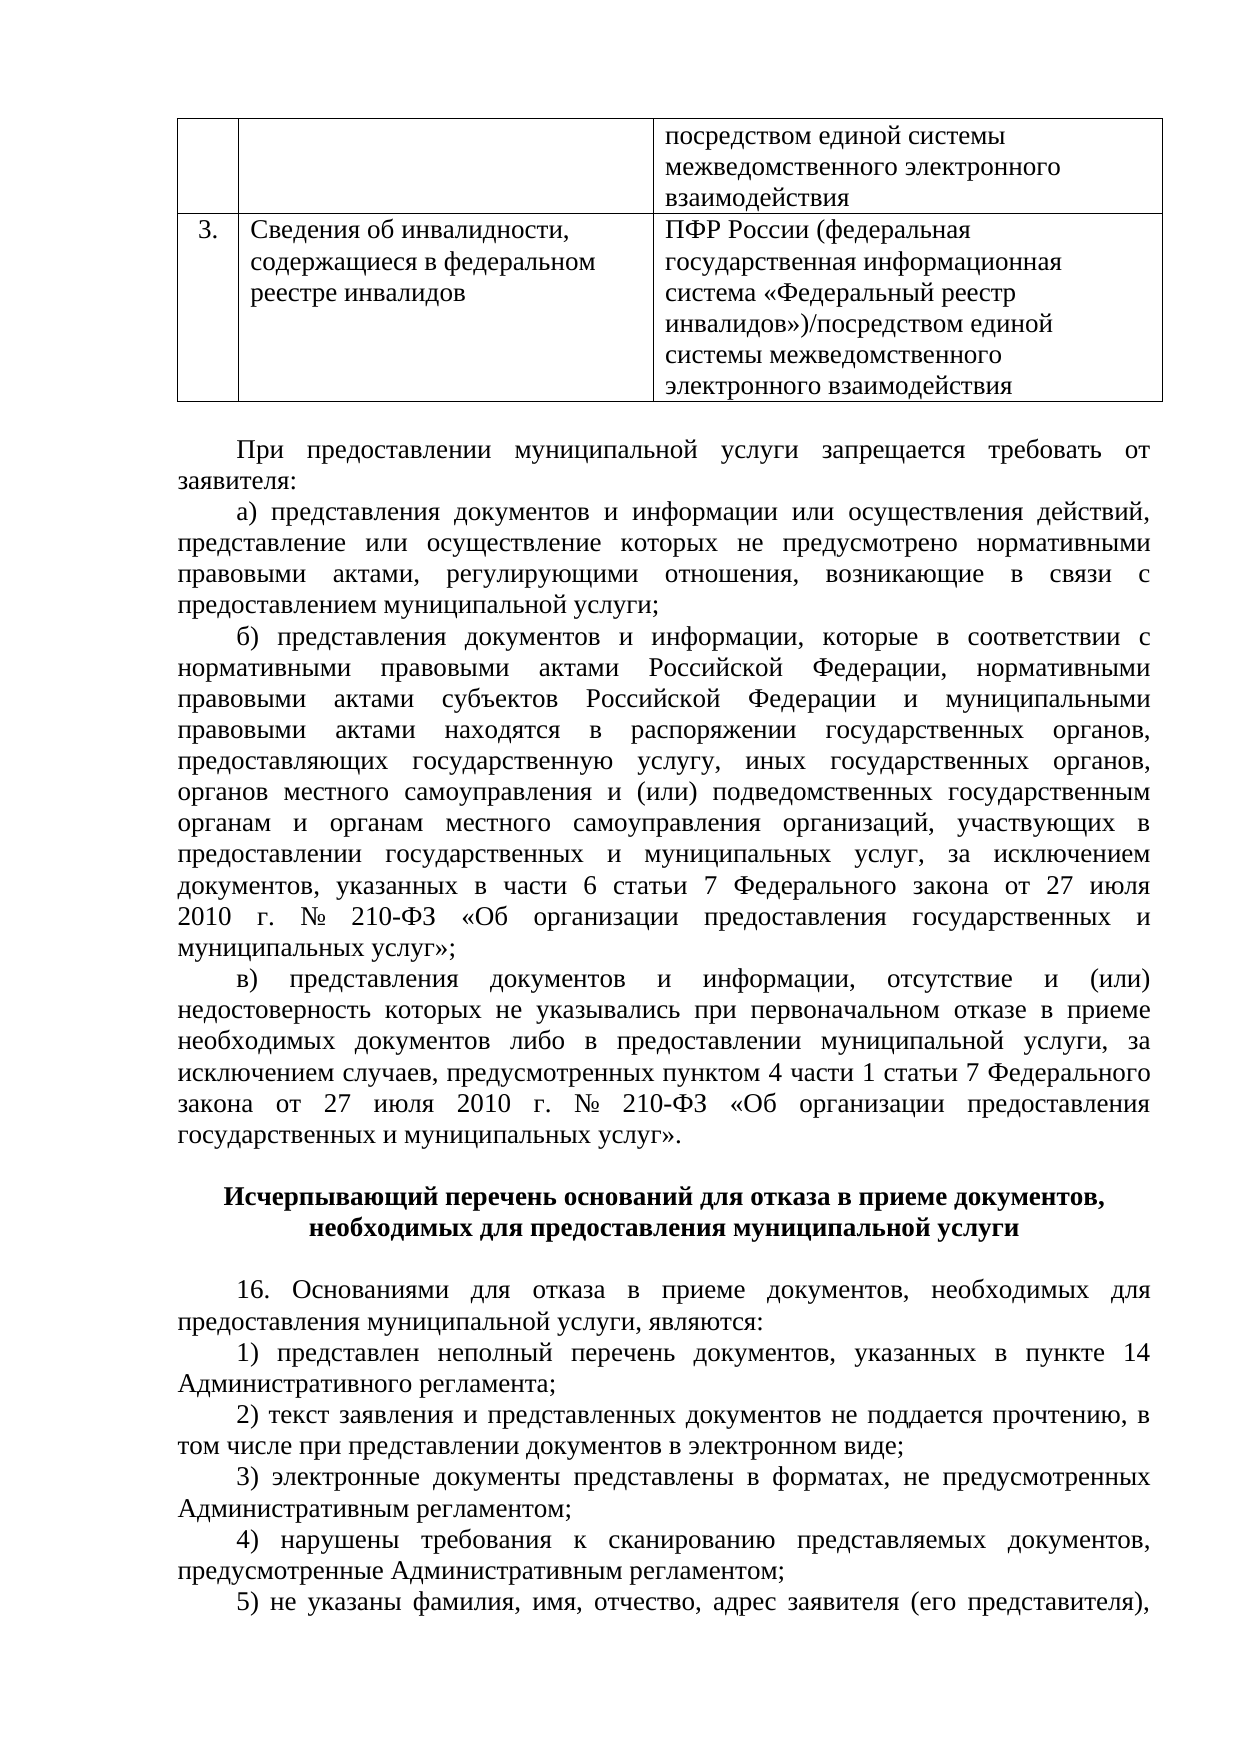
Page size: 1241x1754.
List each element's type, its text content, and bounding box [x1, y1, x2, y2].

table_cell ПФР России (федеральная государственная информационная система «Федеральный реестр инвалидов»)/посредством единой системы межведомственного электронного взаимодействия [654, 214, 1162, 401]
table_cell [654, 119, 1162, 213]
text 1) представлен неполный перечень документов, указанных в пункте 14 Административного регламента; [177, 1336, 1152, 1398]
text в) представления документов и информации, отсутствие и (или) недостоверность которых не указывались при первоначальном отказе в приеме необходимых документов либо в предоставлении муниципальной услуги, за исключением случаев, предусмотренных пунктом 4 части 1 статьи 7 Федерального закона от 27 июля 2010 г. № 210-ФЗ «Об организации предоставления государственных и муниципальных услуг». [177, 962, 1152, 1149]
text необходимых для предоставления муниципальной услуги [177, 1211, 1152, 1242]
text а) представления документов и информации или осуществления действий, представление или осуществление которых не предусмотрено нормативными правовыми актами, регулирующими отношения, возникающие в связи с предоставлением муниципальной услуги; [177, 495, 1152, 619]
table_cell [239, 119, 653, 213]
text 2) текст заявления и представленных документов не поддается прочтению, в том числе при представлении документов в электронном виде; [177, 1398, 1152, 1461]
text Исчерпывающий перечень оснований для отказа в приеме документов, [177, 1180, 1152, 1211]
text 4) нарушены требования к сканированию представляемых документов, предусмотренные Административным регламентом; [177, 1523, 1152, 1585]
table_cell Сведения об инвалидности, содержащиеся в федеральном реестре инвалидов [239, 214, 653, 401]
text 3) электронные документы представлены в форматах, не предусмотренных Административным регламентом; [177, 1461, 1152, 1523]
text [177, 1585, 1152, 1616]
table_cell 3. [178, 214, 238, 401]
text При предоставлении муниципальной услуги запрещается требовать от заявителя: [177, 433, 1152, 495]
text б) представления документов и информации, которые в соответствии с нормативными правовыми актами Российской Федерации, нормативными правовыми актами субъектов Российской Федерации и муниципальными правовыми актами находятся в распоряжении государственных органов, предоставляющих государственную услугу, иных государственных органов, органов местного самоуправления и (или) подведомственных государственным органам и органам местного самоуправления организаций, участвующих в предоставлении государственных и муниципальных услуг, за исключением документов, указанных в части 6 статьи 7 Федерального закона от 27 июля 2010 г. № 210-ФЗ «Об организации предоставления государственных и муниципальных услуг»; [177, 619, 1152, 962]
text 16. Основаниями для отказа в приеме документов, необходимых для предоставления муниципальной услуги, являются: [177, 1274, 1152, 1336]
table_cell 2. [178, 119, 238, 213]
